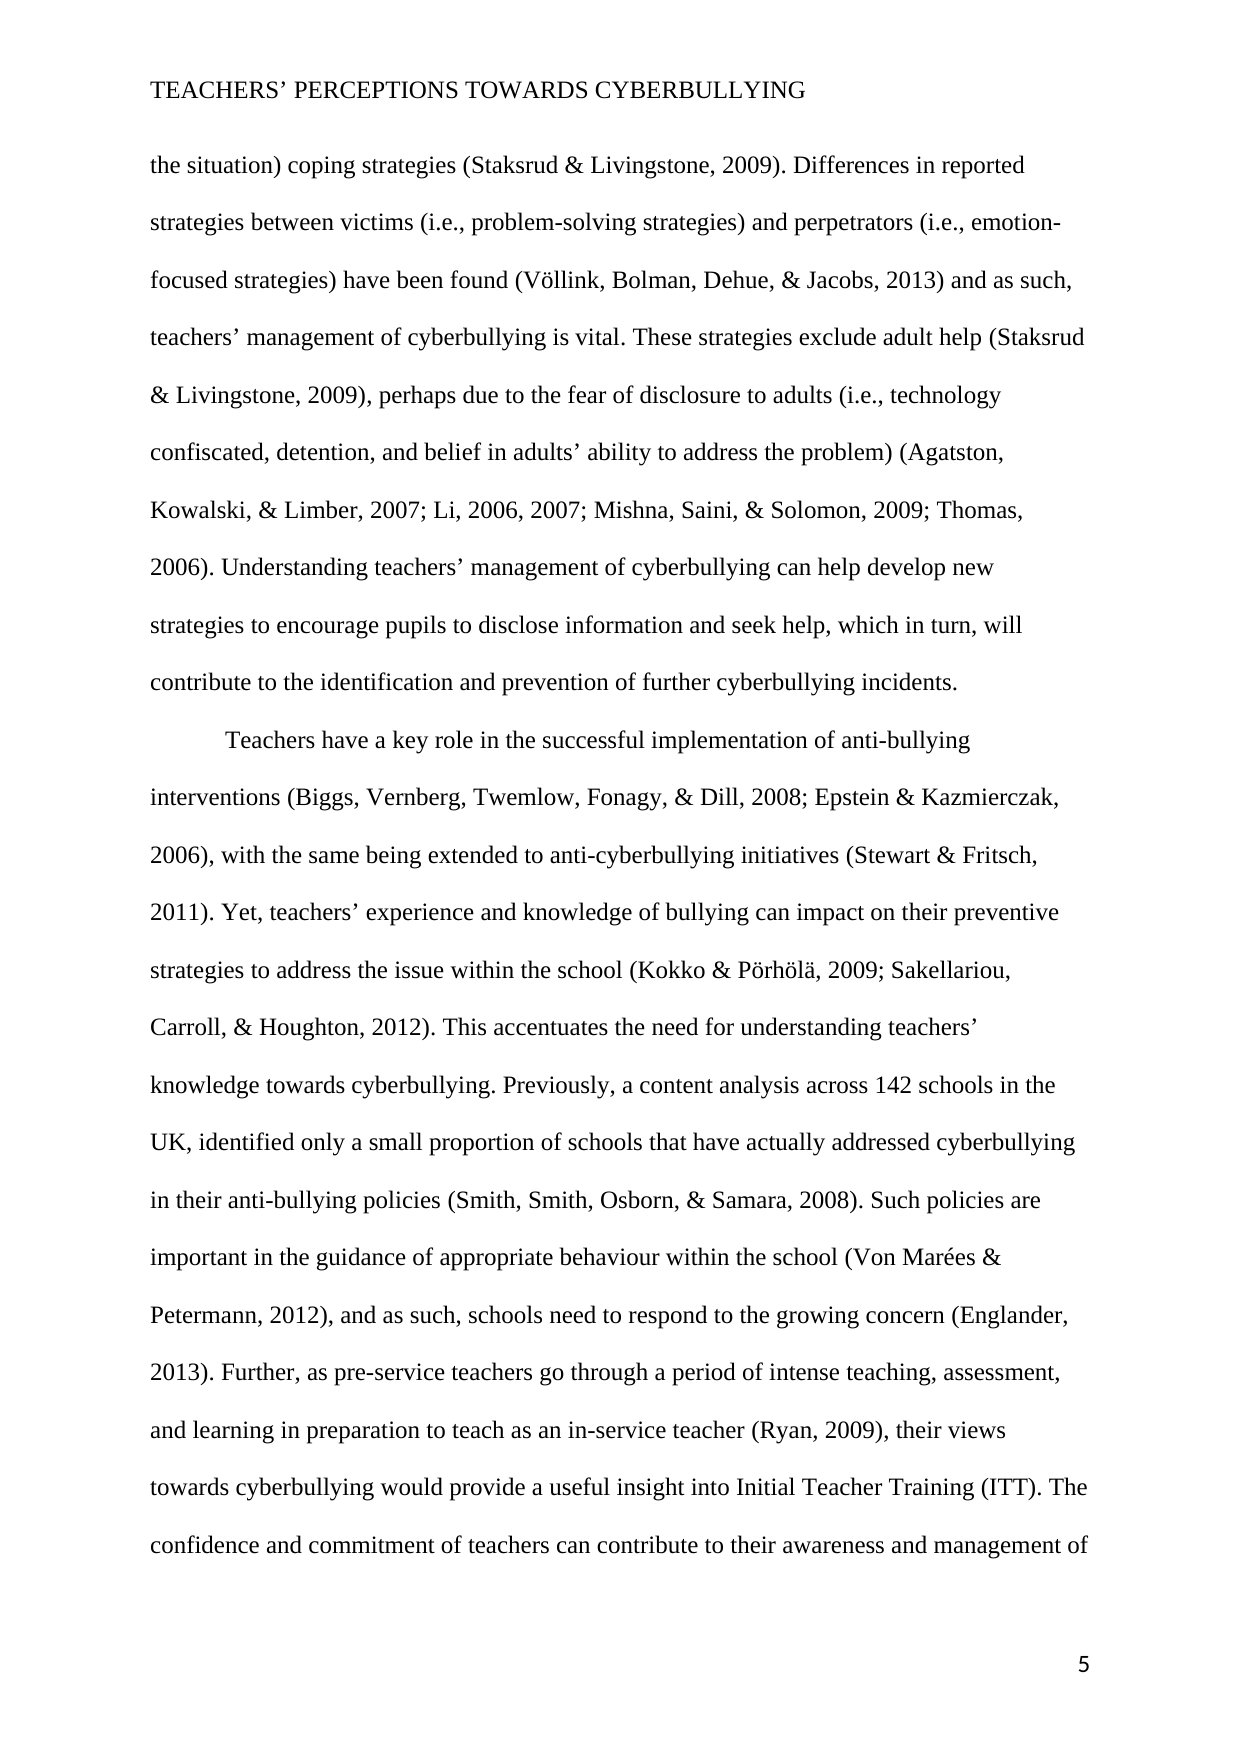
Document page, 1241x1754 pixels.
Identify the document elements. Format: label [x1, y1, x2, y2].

text [150, 150, 1090, 696]
text [150, 725, 1090, 1559]
